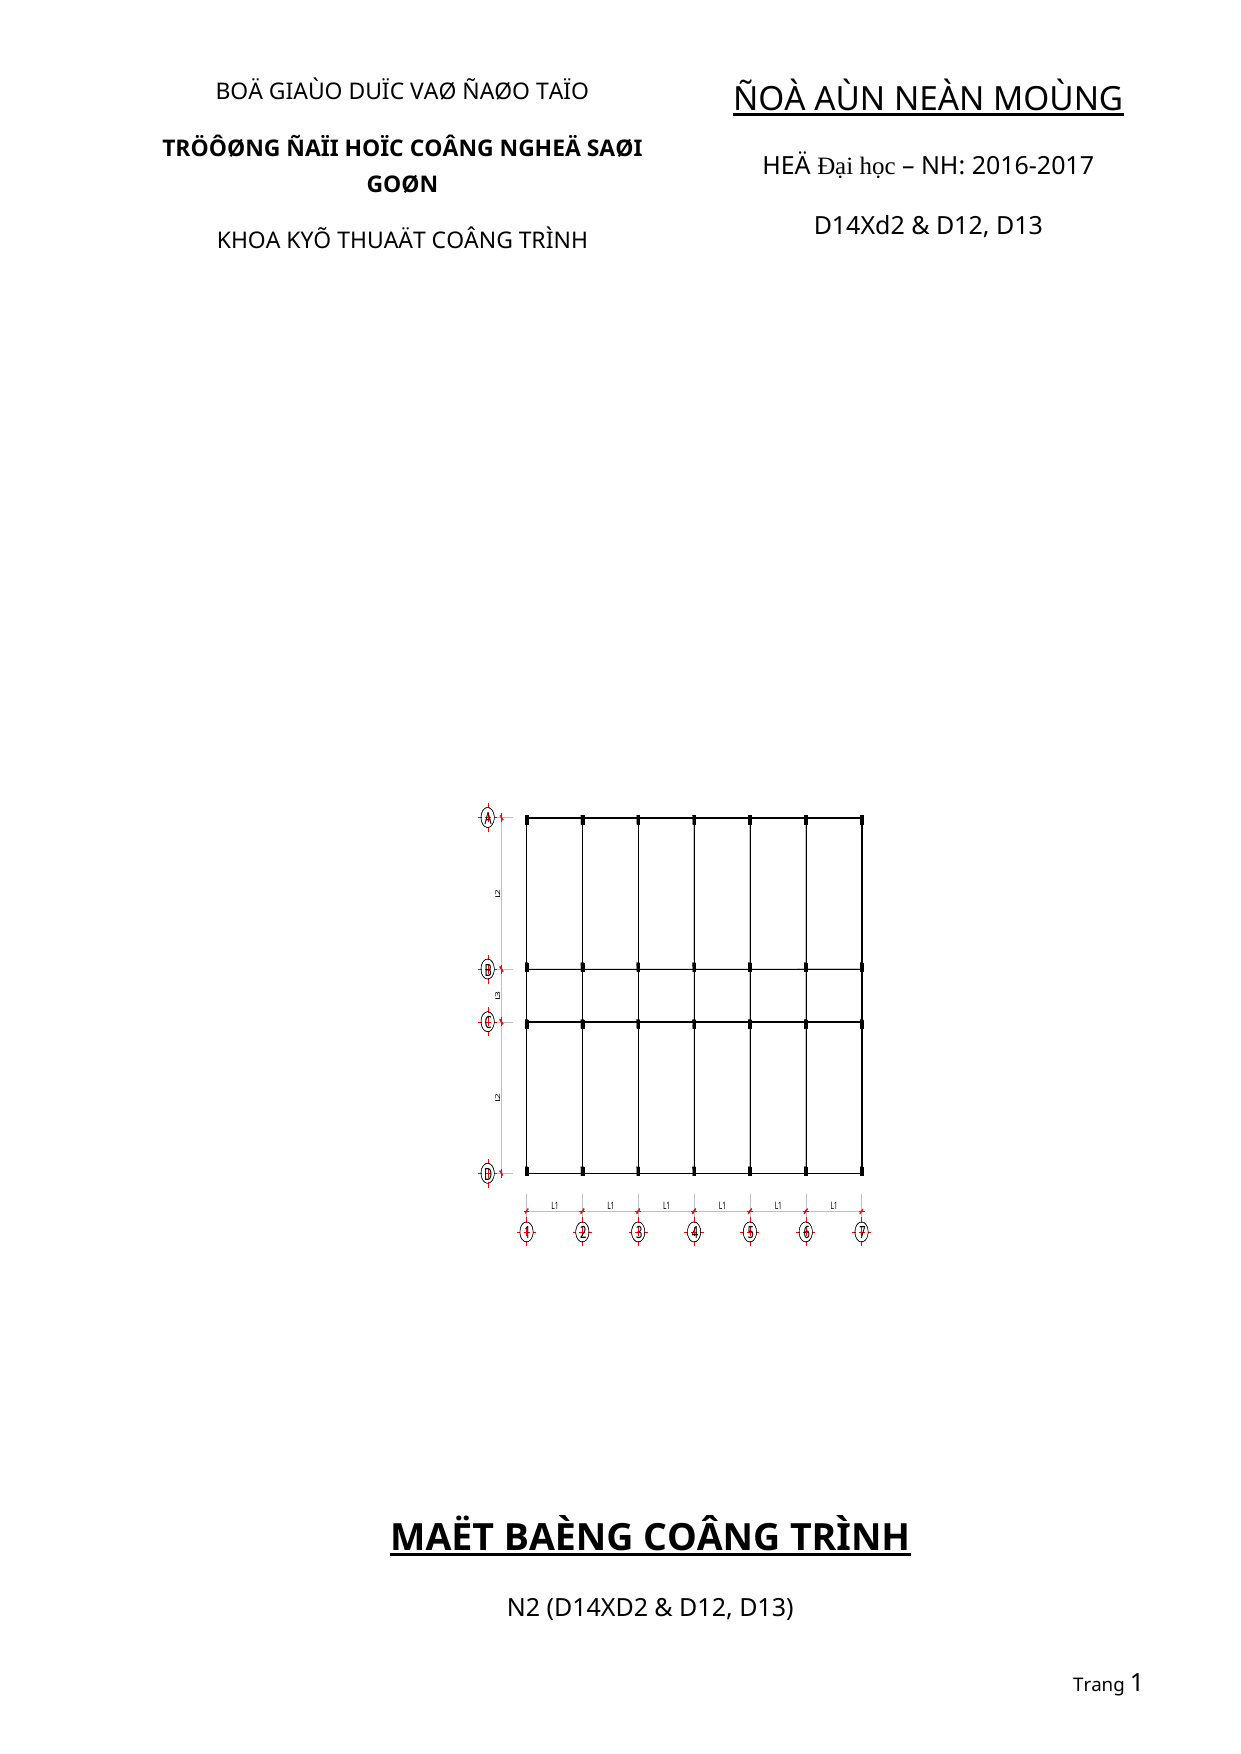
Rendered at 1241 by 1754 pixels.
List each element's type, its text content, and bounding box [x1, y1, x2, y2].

text MAËT BAÈNG COÂNG TRÌNH [150, 1510, 1150, 1561]
table_header BOÄ GIAÙO DUÏC VAØ ÑAØO TAÏO TRÖÔØNG ÑAÏI HOÏC COÂNG NGHEÄ SAØI GOØN KHOA KYÕ THUAÄT COÂNG TRÌNH [139, 75, 666, 281]
text N2 (D14XD2 & D12, D13) [150, 1590, 1150, 1624]
table_header ÑOÀ AÙN NEÀN MOÙNG HEÄ Đại học – NH: 2016-2017 D14Xd2 & D12, D13 [666, 75, 1191, 281]
